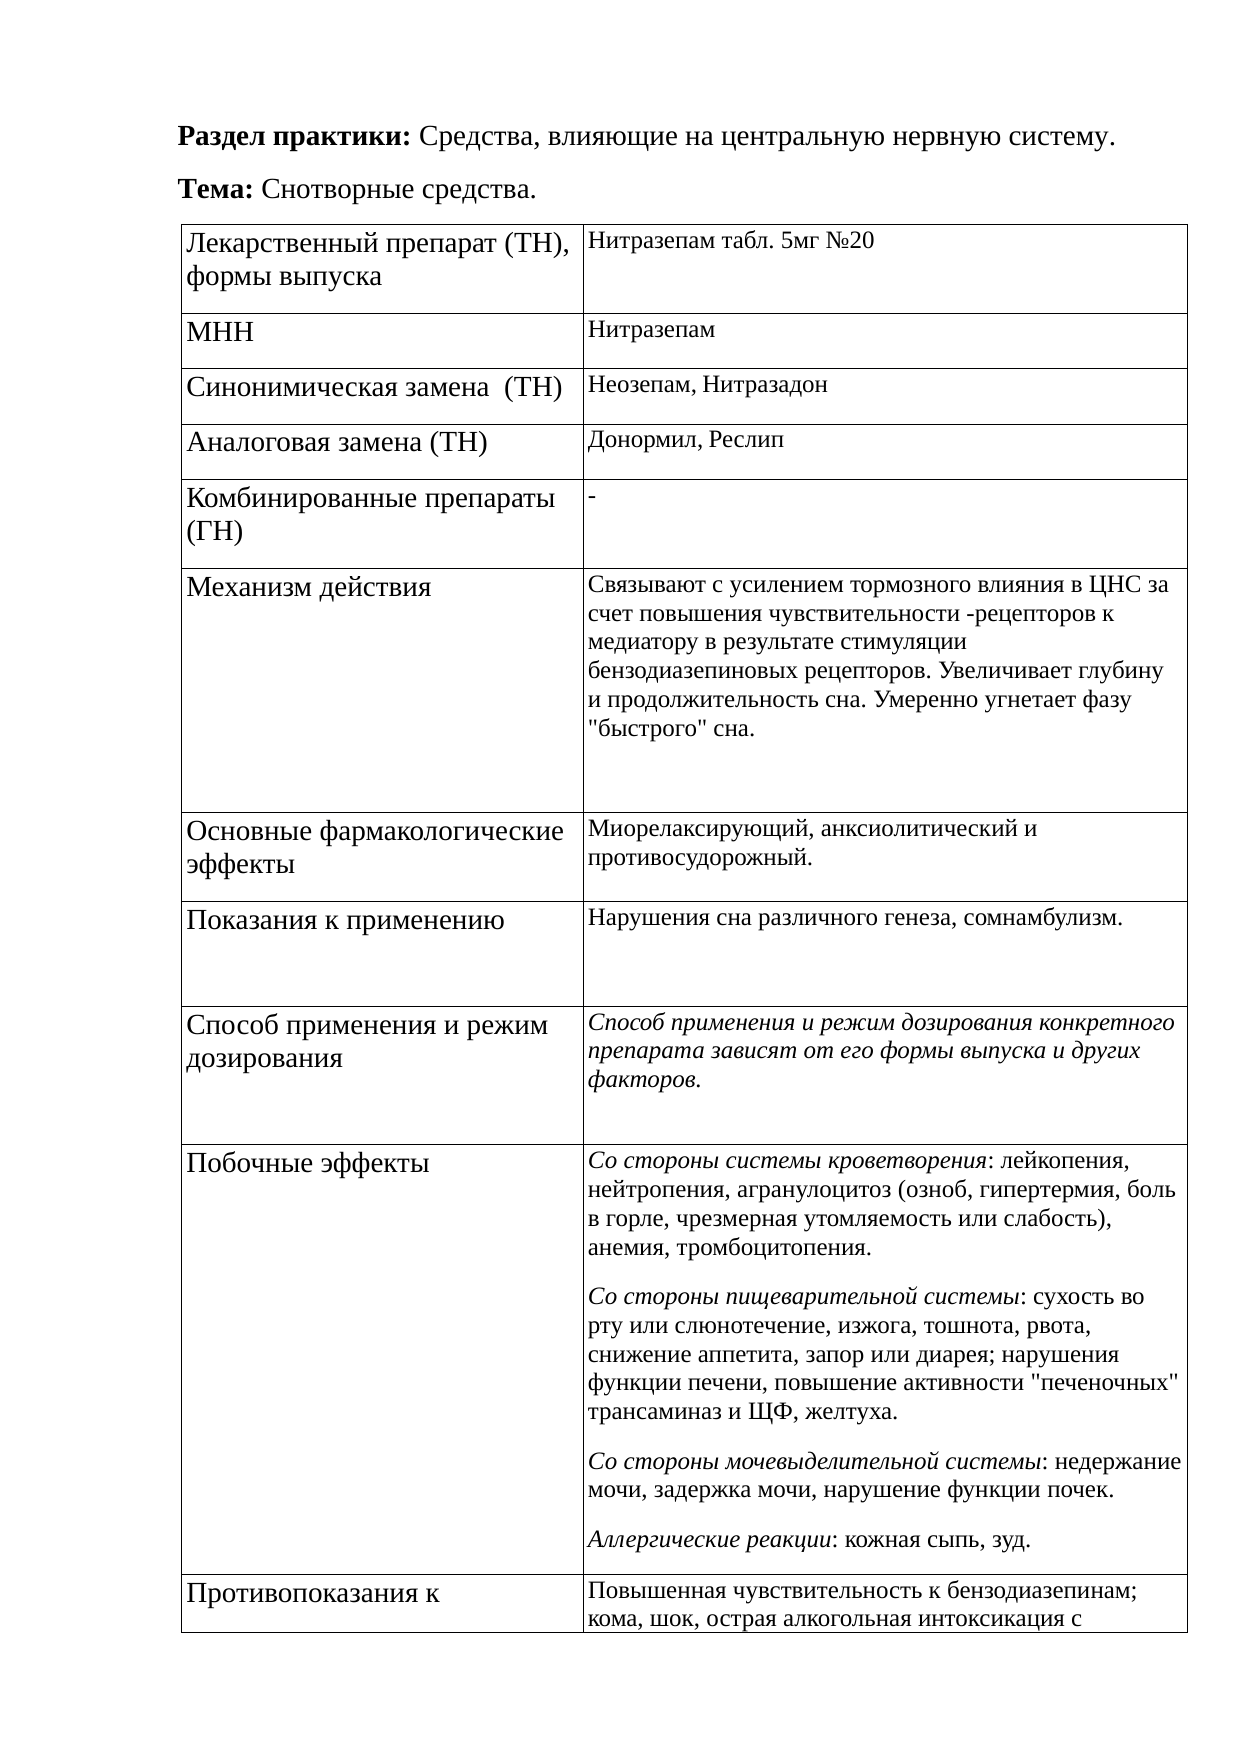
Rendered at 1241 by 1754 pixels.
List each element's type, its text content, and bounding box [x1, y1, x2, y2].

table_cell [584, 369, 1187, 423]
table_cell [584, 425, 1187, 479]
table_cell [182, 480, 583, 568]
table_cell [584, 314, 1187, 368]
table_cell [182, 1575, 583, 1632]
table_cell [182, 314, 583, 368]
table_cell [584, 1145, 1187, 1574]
text Тема: Снотворные средства. [177, 171, 1152, 204]
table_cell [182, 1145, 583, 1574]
text Раздел практики: Средства, влияющие на центральную нервную систему. [177, 118, 1152, 152]
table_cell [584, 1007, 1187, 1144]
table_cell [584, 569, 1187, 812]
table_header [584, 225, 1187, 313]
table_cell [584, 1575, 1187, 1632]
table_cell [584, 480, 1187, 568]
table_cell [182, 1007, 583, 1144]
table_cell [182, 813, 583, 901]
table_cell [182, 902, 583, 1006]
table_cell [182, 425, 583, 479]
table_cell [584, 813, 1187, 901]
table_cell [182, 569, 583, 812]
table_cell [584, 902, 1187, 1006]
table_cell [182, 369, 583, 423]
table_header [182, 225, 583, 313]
